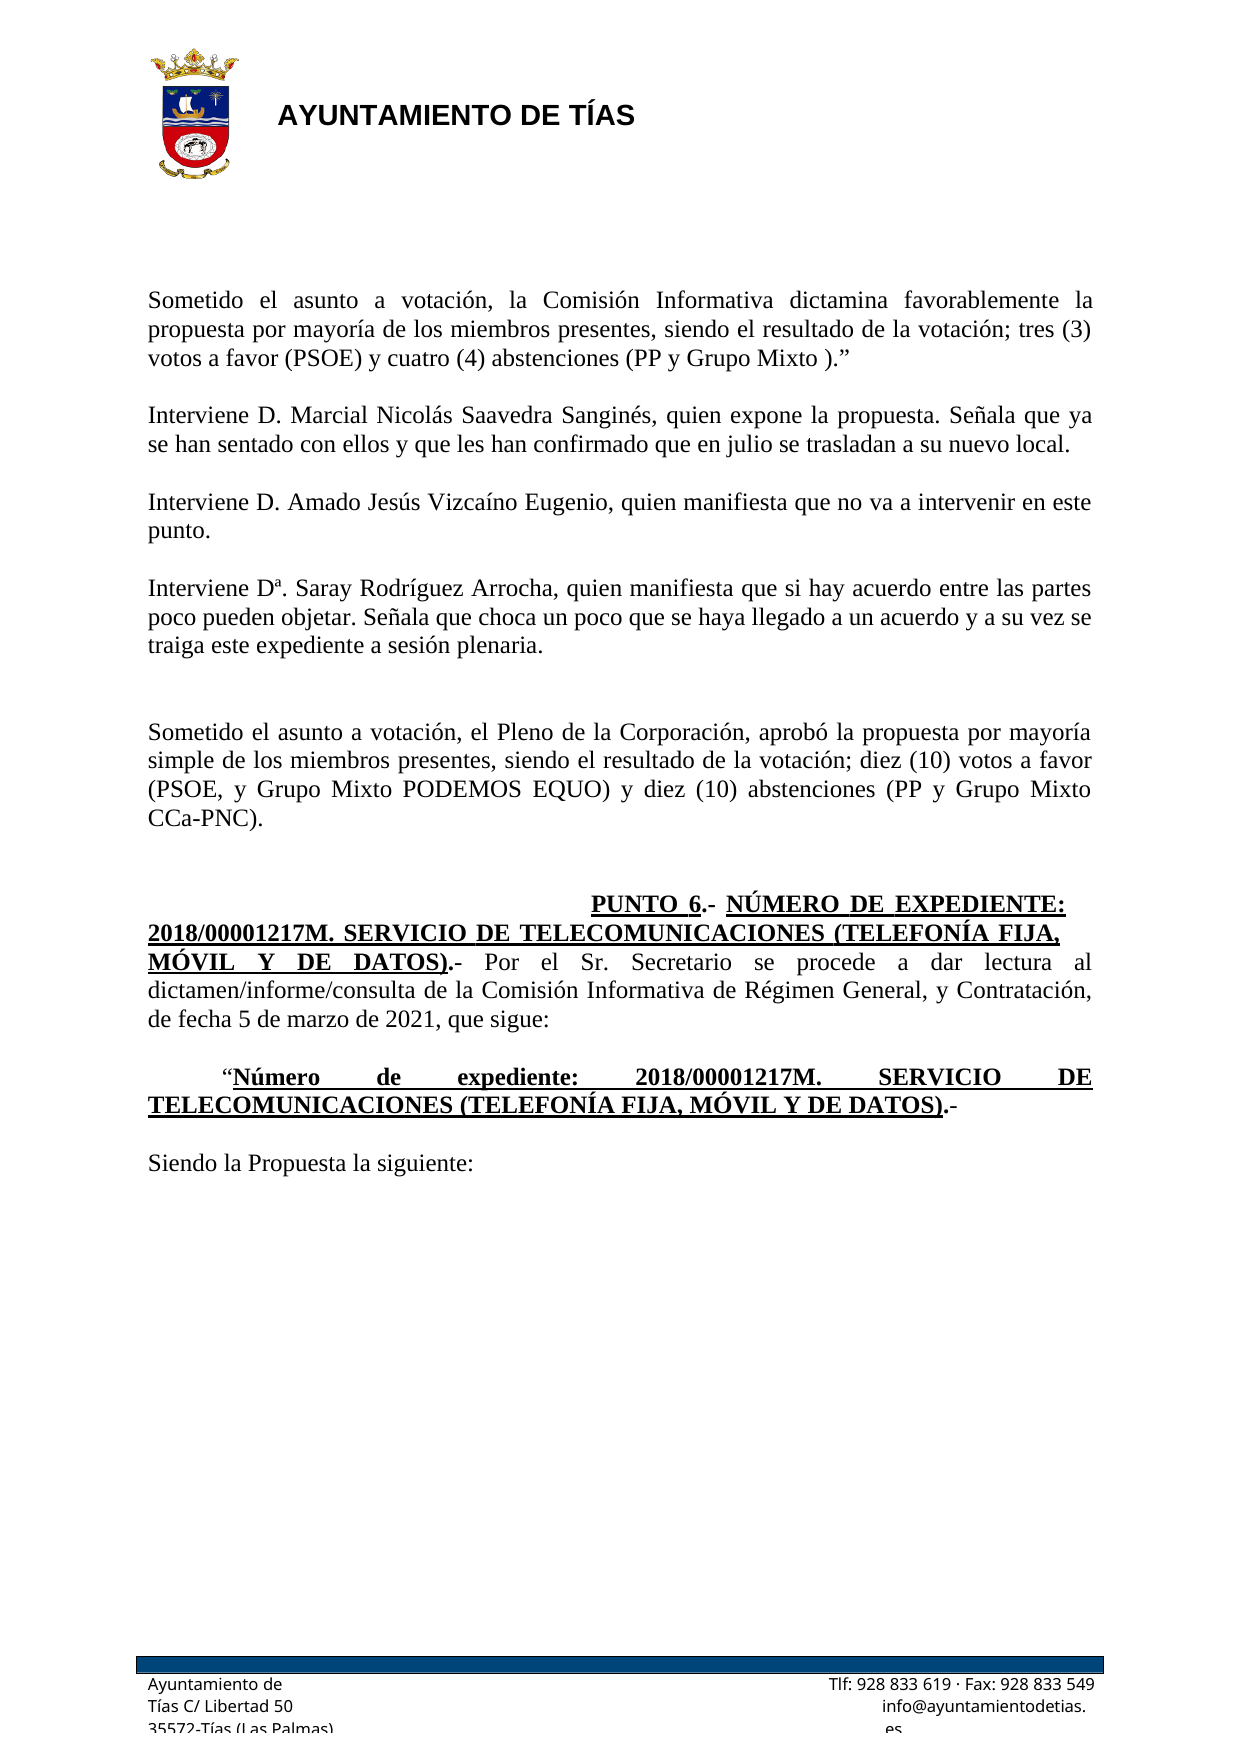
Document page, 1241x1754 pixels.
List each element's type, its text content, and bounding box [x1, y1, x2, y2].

text Interviene D. Amado Jesús Vizcaíno Eugenio, quien manifiesta que no va a intervenir en este punto. [148, 487, 1093, 544]
text Siendo la Propuesta la siguiente: [148, 1148, 1119, 1177]
text MÓVIL Y DE DATOS).- Por el Sr. Secretario se procede a dar lectura al dictamen/informe/consulta de la Comisión Informativa de Régimen General, y Contratación, de fecha 5 de marzo de 2021, que sigue: [148, 947, 1093, 1033]
subtitle “Número de expediente: 2018/00001217M. SERVICIO DE TELECOMUNICACIONES (TELEFONÍA FIJA, MÓVIL Y DE DATOS).- [148, 1062, 1093, 1119]
text Sometido el asunto a votación, el Pleno de la Corporación, aprobó la propuesta por mayoría simple de los miembros presentes, siendo el resultado de la votación; diez (10) votos a favor (PSOE, y Grupo Mixto PODEMOS EQUO) y diez (10) abstenciones (PP y Grupo Mixto CCa-PNC). [148, 717, 1093, 832]
text Interviene D. Marcial Nicolás Saavedra Sanginés, quien expone la propuesta. Señala que ya se han sentado con ellos y que les han confirmado que en julio se trasladan a su nuevo local. [148, 400, 1093, 458]
text Sometido el asunto a votación, la Comisión Informativa dictamina favorablemente la propuesta por mayoría de los miembros presentes, siendo el resultado de la votación; tres (3) votos a favor (PSOE) y cuatro (4) abstenciones (PP y Grupo Mixto ).” [148, 285, 1093, 372]
text Interviene Dª. Saray Rodríguez Arrocha, quien manifiesta que si hay acuerdo entre las partes poco pueden objetar. Señala que choca un poco que se haya llegado a un acuerdo y a su vez se traiga este expediente a sesión plenaria. [148, 573, 1093, 659]
subtitle PUNTO 6.- NÚMERO DE EXPEDIENTE: 2018/00001217M. SERVICIO DE TELECOMUNICACIONES (TELEFONÍA FIJA, [148, 889, 1119, 947]
picture [150, 48, 241, 179]
